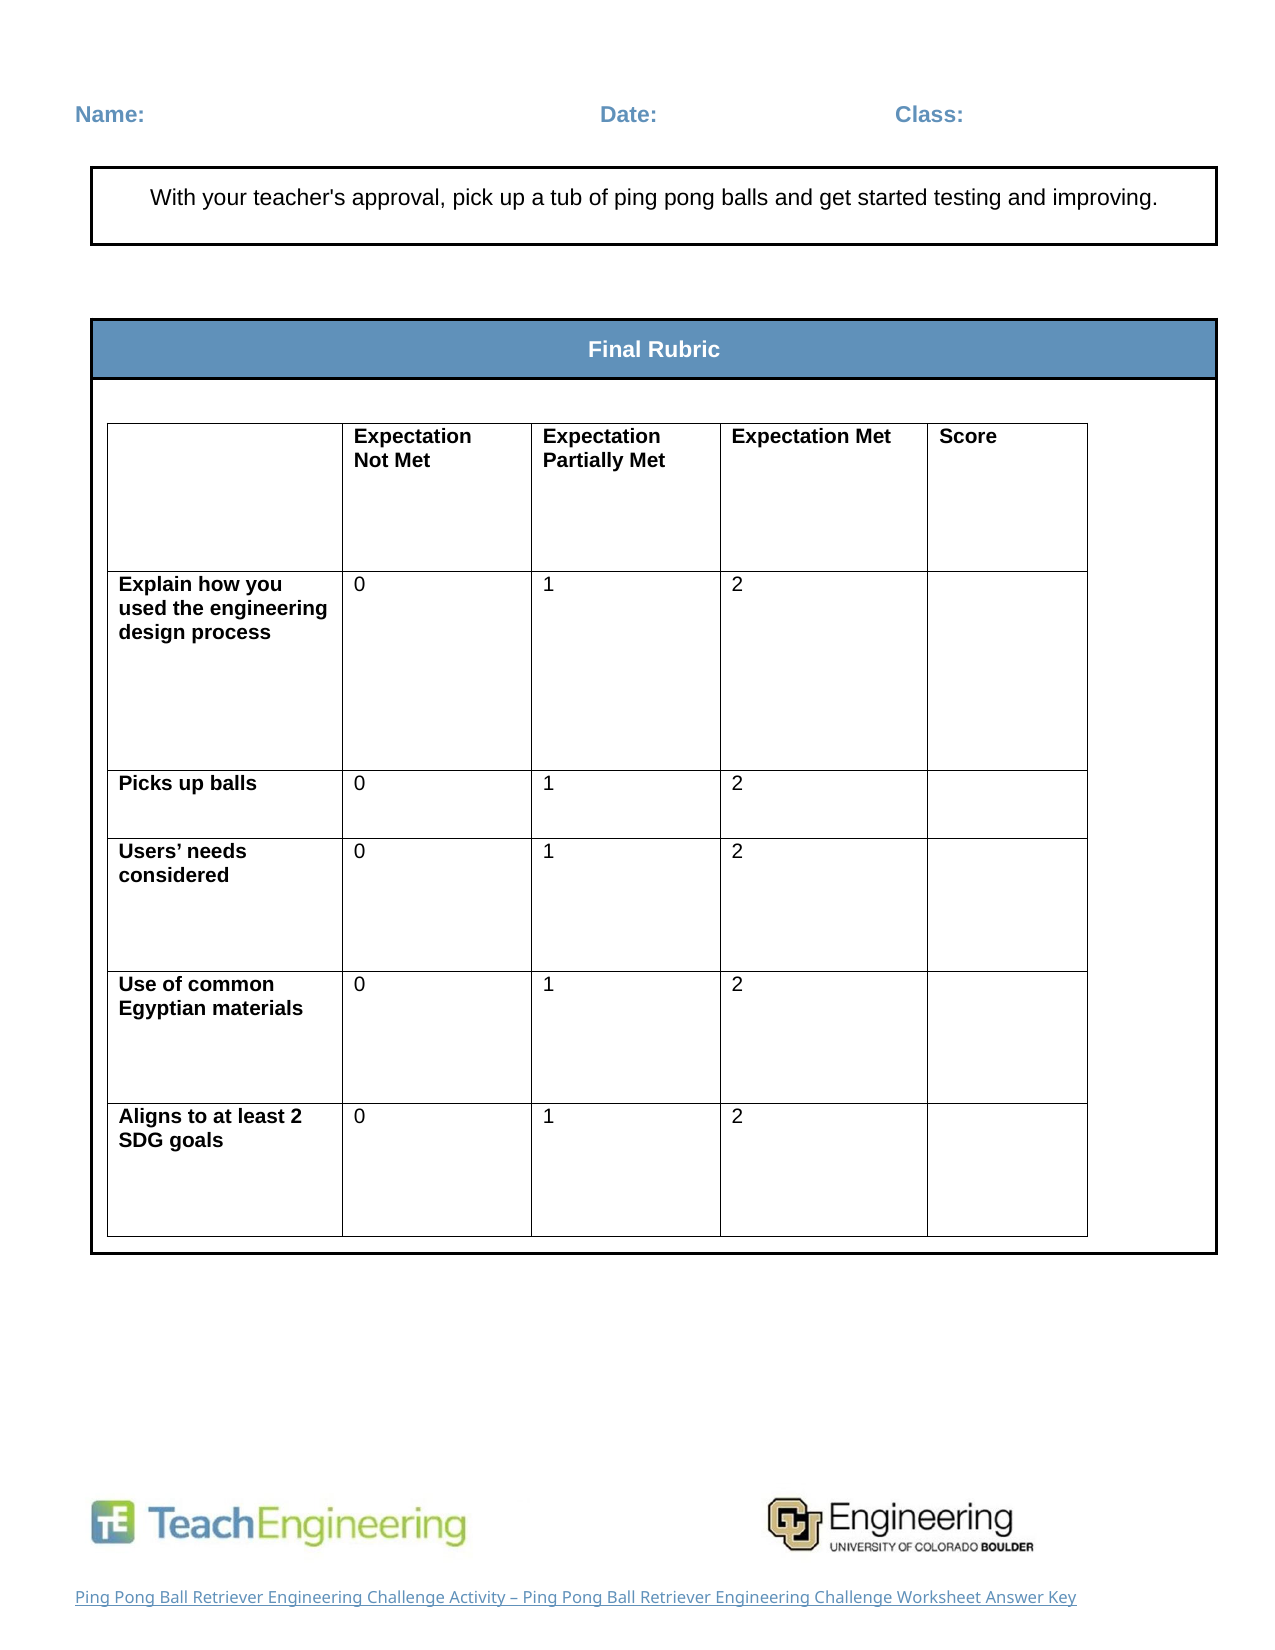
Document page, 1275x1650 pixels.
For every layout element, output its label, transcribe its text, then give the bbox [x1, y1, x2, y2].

table_header Final Rubric [93, 321, 1215, 377]
table_cell [93, 380, 1215, 1252]
table_cell With your teacher's approval, pick up a tub of ping pong balls and get started testing and improving. [93, 169, 1215, 242]
picture [75, 1483, 1050, 1571]
